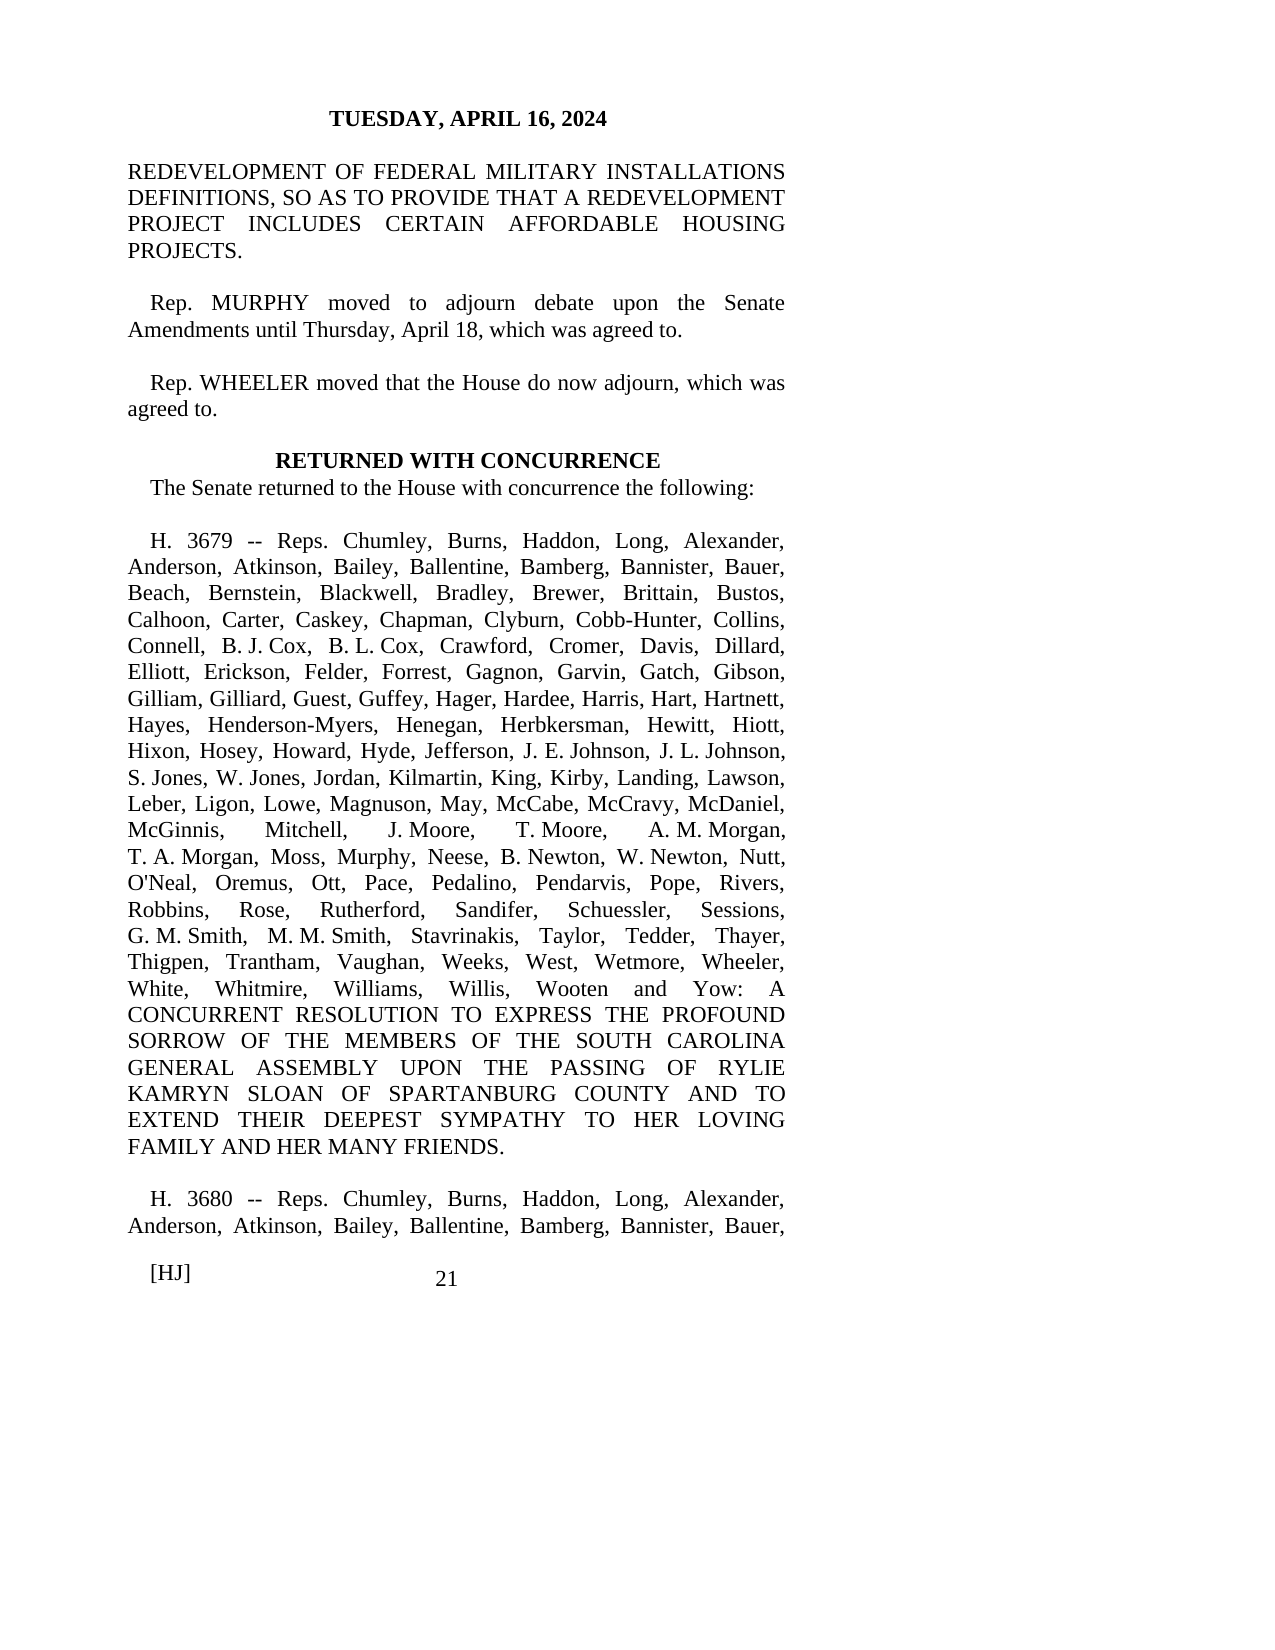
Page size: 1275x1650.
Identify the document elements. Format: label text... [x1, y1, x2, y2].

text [127, 1186, 786, 1238]
text Rep. WHEELER moved that the House do now adjourn, which was agreed to. [127, 368, 786, 421]
text The Senate returned to the House with concurrence the following: [127, 474, 786, 500]
text Rep. MURPHY moved to adjourn debate upon the Senate Amendments until Thursday, April 18, which was agreed to. [127, 289, 786, 342]
text RETURNED WITH CONCURRENCE [127, 448, 786, 474]
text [127, 158, 786, 263]
text H. 3679 -- Reps. Chumley, Burns, Haddon, Long, Alexander, Anderson, Atkinson, Bailey, Ballentine, Bamberg, Bannister, Bauer, Beach, Bernstein, Blackwell, Bradley, Brewer, Brittain, Bustos, Calhoon, Carter, Caskey, Chapman, Clyburn, Cobb-Hunter, Collins, Connell, B. J. Cox, B. L. Cox, Crawford, Cromer, Davis, Dillard, Elliott, Erickson, Felder, Forrest, Gagnon, Garvin, Gatch, Gibson, Gilliam, Gilliard, Guest, Guffey, Hager, Hardee, Harris, Hart, Hartnett, Hayes, Henderson-Myers, Henegan, Herbkersman, Hewitt, Hiott, Hixon, Hosey, Howard, Hyde, Jefferson, J. E. Johnson, J. L. Johnson, S. Jones, W. Jones, Jordan, Kilmartin, King, Kirby, Landing, Lawson, Leber, Ligon, Lowe, Magnuson, May, McCabe, McCravy, McDaniel, McGinnis, Mitchell, J. Moore, T. Moore, A. M. Morgan, T. A. Morgan, Moss, Murphy, Neese, B. Newton, W. Newton, Nutt, O'Neal, Oremus, Ott, Pace, Pedalino, Pendarvis, Pope, Rivers, Robbins, Rose, Rutherford, Sandifer, Schuessler, Sessions, G. M. Smith, M. M. Smith, Stavrinakis, Taylor, Tedder, Thayer, Thigpen, Trantham, Vaughan, Weeks, West, Wetmore, Wheeler, White, Whitmire, Williams, Willis, Wooten and Yow: A CONCURRENT RESOLUTION TO EXPRESS THE PROFOUND SORROW OF THE MEMBERS OF THE SOUTH CAROLINA GENERAL ASSEMBLY UPON THE PASSING OF RYLIE KAMRYN SLOAN OF SPARTANBURG COUNTY AND TO EXTEND THEIR DEEPEST SYMPATHY TO HER LOVING FAMILY AND HER MANY FRIENDS. [127, 527, 786, 1159]
